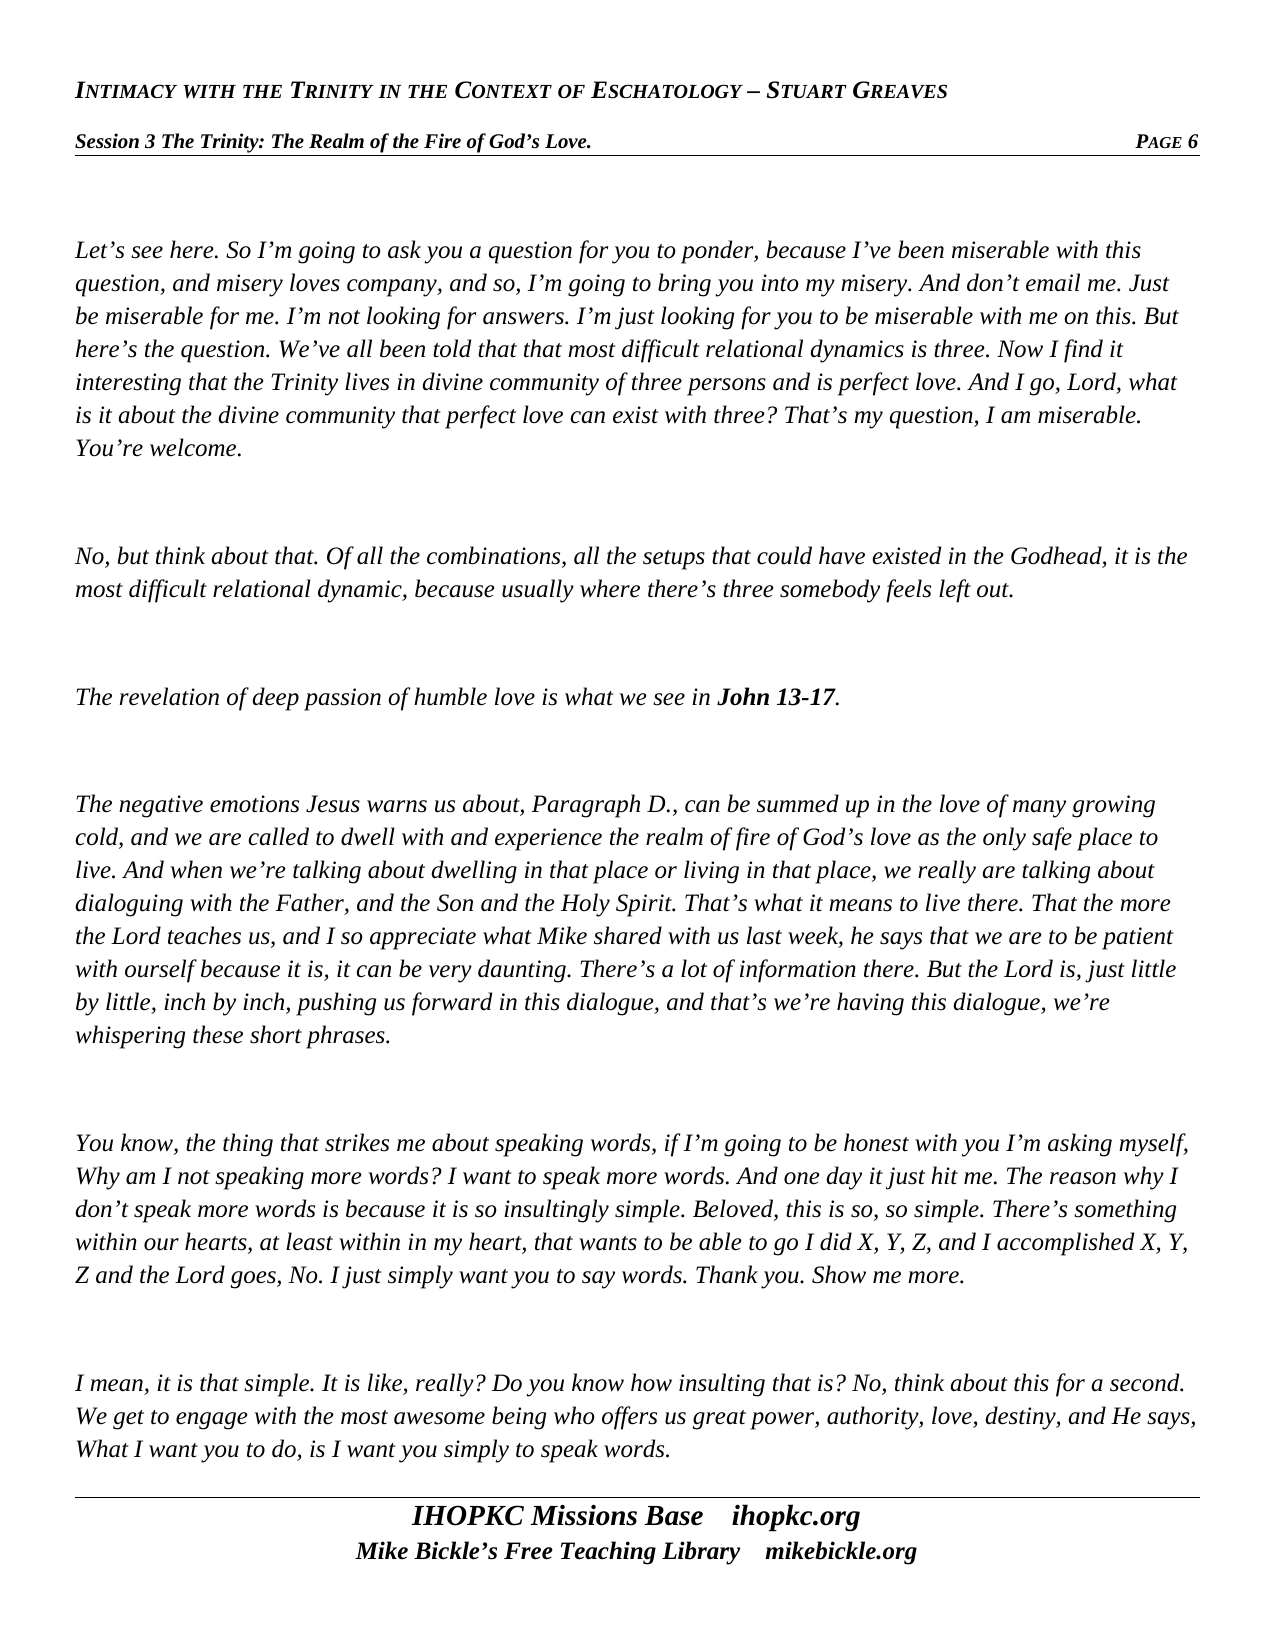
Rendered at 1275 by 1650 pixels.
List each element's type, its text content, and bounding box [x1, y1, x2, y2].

text Let’s see here. So I’m going to ask you a question for you to ponder, because I’ve been miserable with this question, and misery loves company, and so, I’m going to bring you into my misery. And don’t email me. Just be miserable for me. I’m not looking for answers. I’m just looking for you to be miserable with me on this. But here’s the question. We’ve all been told that that most difficult relational dynamics is three. Now I find it interesting that the Trinity lives in divine community of three persons and is perfect love. And I go, Lord, what is it about the divine community that perfect love can exist with three? That’s my question, I am miserable. You’re welcome. [75, 235, 1200, 462]
text The revelation of deep passion of humble love is what we see in John 13-17. [75, 682, 1200, 710]
text No, but think about that. Of all the combinations, all the setups that could have existed in the Godhead, it is the most difficult relational dynamic, because usually where there’s three somebody feels left out. [75, 541, 1200, 603]
text I mean, it is that simple. It is like, really? Do you know how insulting that is? No, think about this for a second. We get to engage with the most awesome being who offers us great power, authority, love, destiny, and He says, What I want you to do, is I want you simply to speak words. [75, 1368, 1200, 1463]
text You know, the thing that strikes me about speaking words, if I’m going to be honest with you I’m asking myself, Why am I not speaking more words? I want to speak more words. And one day it just hit me. The reason why I don’t speak more words is because it is so insultingly simple. Beloved, this is so, so simple. There’s something within our hearts, at least within in my heart, that wants to be able to go I did X, Y, Z, and I accomplished X, Y, Z and the Lord goes, No. I just simply want you to say words. Thank you. Show me more. [75, 1128, 1200, 1289]
text The negative emotions Jesus warns us about, Paragraph D., can be summed up in the love of many growing cold, and we are called to dwell with and experience the realm of fire of God’s love as the only safe place to live. And when we’re talking about dwelling in that place or living in that place, we really are talking about dialoguing with the Father, and the Son and the Holy Spirit. That’s what it means to live there. That the more the Lord teaches us, and I so appreciate what Mike shared with us last week, he says that we are to be patient with ourself because it is, it can be very daunting. There’s a lot of information there. But the Lord is, just little by little, inch by inch, pushing us forward in this dialogue, and that’s we’re having this dialogue, we’re whispering these short phrases. [75, 789, 1200, 1049]
